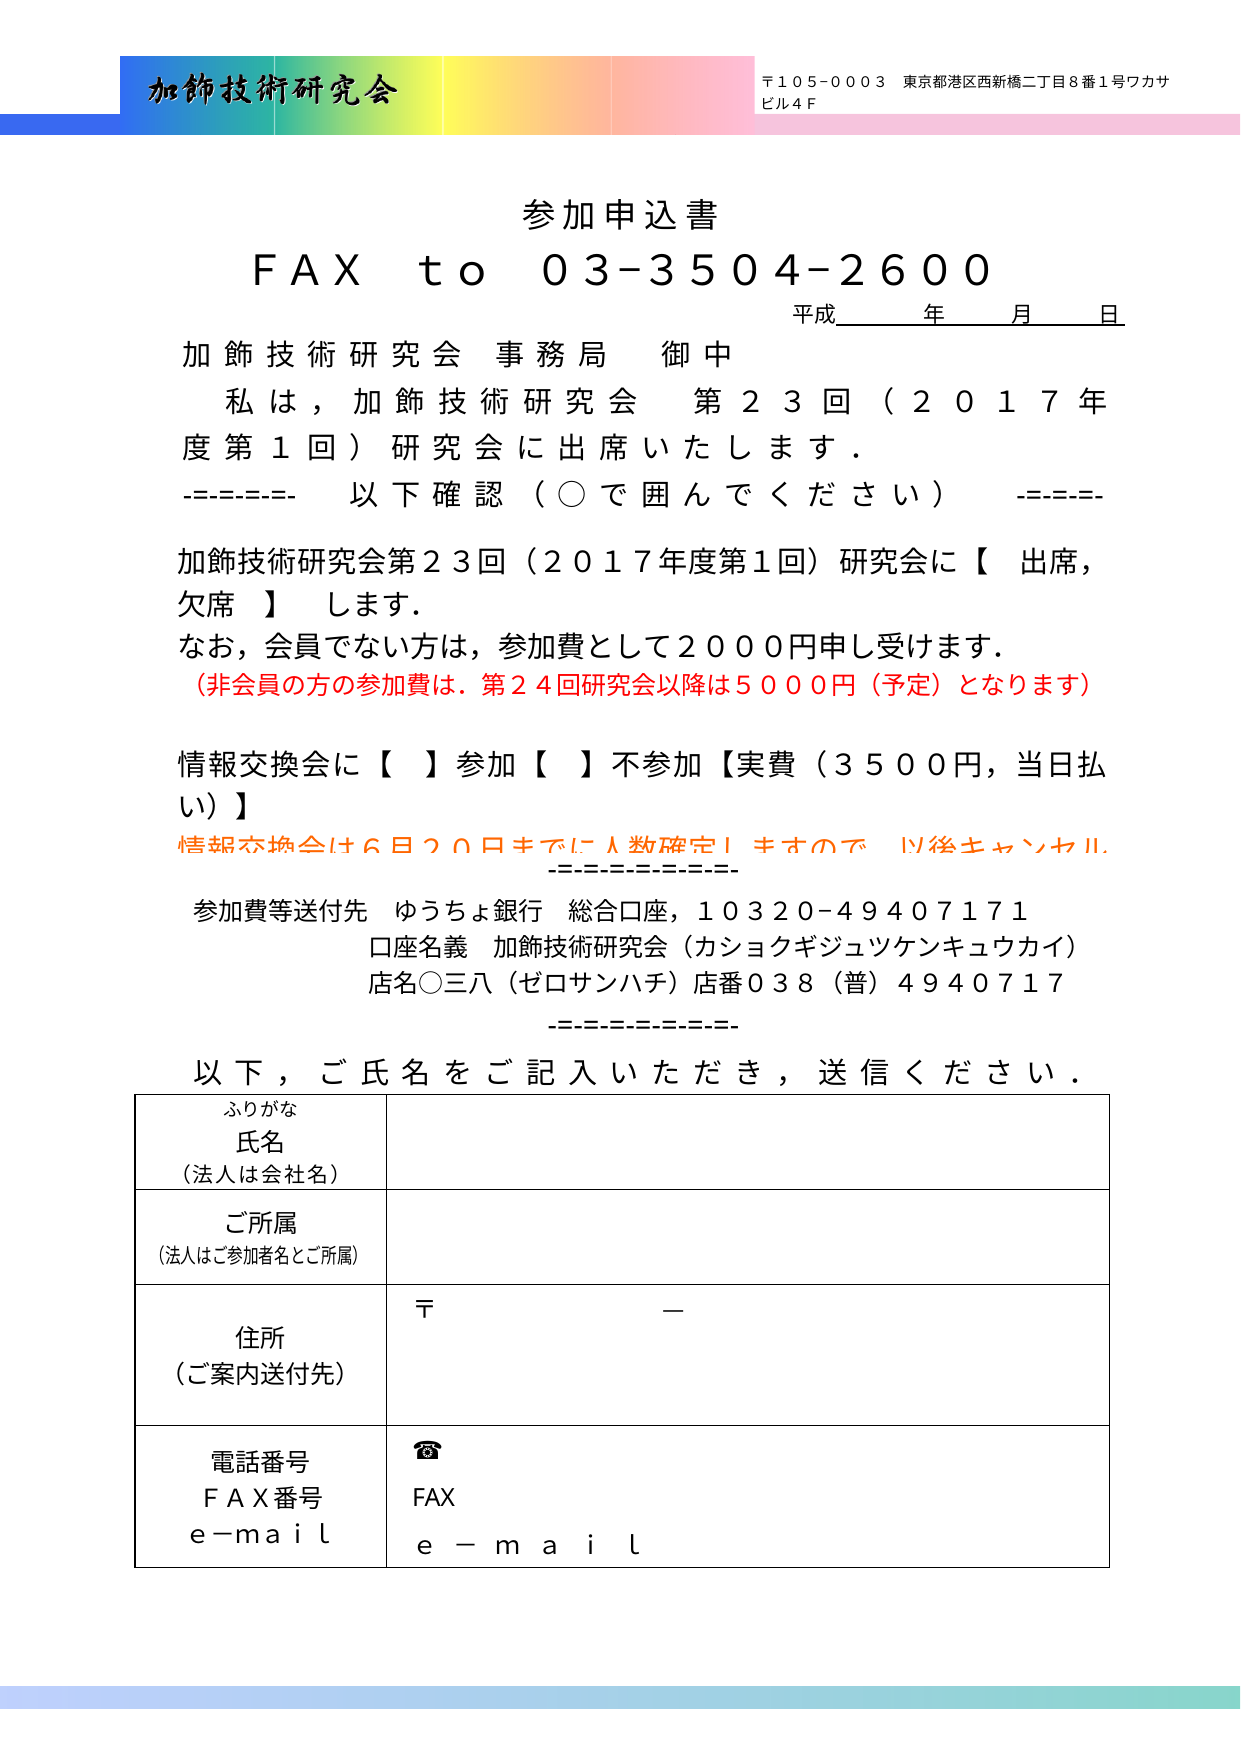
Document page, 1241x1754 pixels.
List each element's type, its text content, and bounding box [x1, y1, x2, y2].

text 店名○三八（ゼロサンハチ）店番０３８（普）４９４０７１７ [194, 964, 1120, 1000]
table_header [387, 1095, 1109, 1189]
table_cell ☎ FAX ｅ－ｍａｉｌ [387, 1426, 1109, 1567]
text 参加費等送付先 ゆうちょ銀行 総合口座，１０３２０−４９４０７１７１ [194, 891, 1120, 928]
text ＦＡＸ ｔｏ ０３−３５０４−２６００ [120, 237, 1120, 297]
text -=-=-=-=- 以下確認（○で囲んでください） -=-=-=- [179, 469, 1120, 516]
text -=-=-=-=-=-=-=- [179, 1000, 1120, 1047]
text 口座名義 加飾技術研究会（カショクギジュツケンキュウカイ） [194, 928, 1120, 964]
text 参 加 申 込 書 [120, 189, 1120, 237]
text 私は，加飾技術研究会 第２３回（２０１７年度第１回）研究会に出席いたします． [179, 376, 1120, 469]
table_cell 〒 — [387, 1285, 1109, 1425]
table_header ふりがな 氏名 （法人は会社名） [136, 1095, 386, 1189]
table_cell 住所 （ご案内送付先） [136, 1285, 386, 1425]
table_cell 電話番号 ＦＡＸ番号 ｅ－ｍａｉｌ [136, 1426, 386, 1567]
table_cell [387, 1190, 1109, 1283]
text -=-=-=-=-=-=-=- [179, 844, 1120, 891]
text 加飾技術研究会 事務局 御中 [179, 329, 1120, 376]
table_cell ご所属 （法人はご参加者名とご所属） [136, 1190, 386, 1283]
text 平成 年 月 日 [120, 297, 1120, 329]
picture [120, 56, 755, 135]
text 以下，ご氏名をご記入いただき，送信ください． [179, 1047, 1120, 1094]
